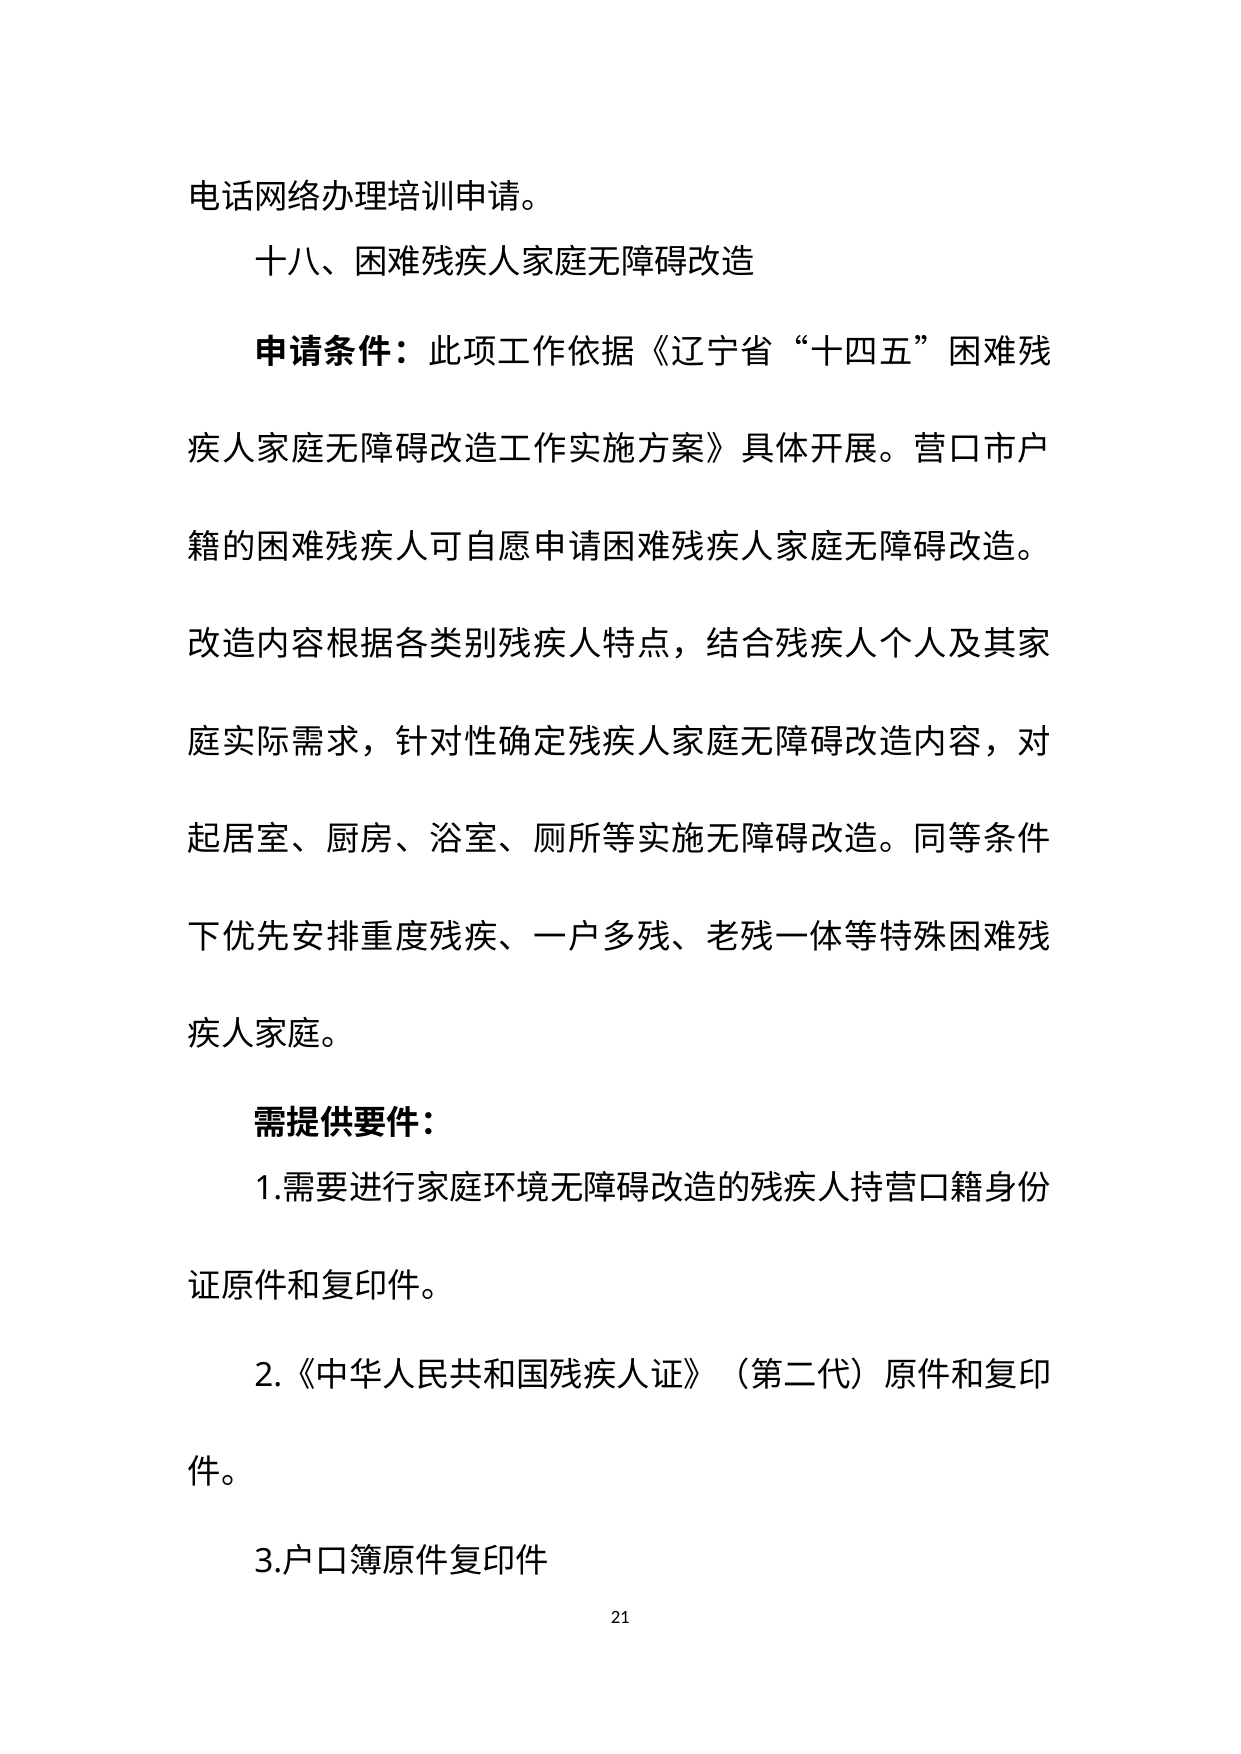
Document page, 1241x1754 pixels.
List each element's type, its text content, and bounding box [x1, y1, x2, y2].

text 1.需要进行家庭环境无障碍改造的残疾人持营口籍身份证原件和复印件。 [187, 1153, 1053, 1315]
text 需提供要件： [187, 1088, 1053, 1153]
text 申请条件：此项工作依据《辽宁省“十四五”困难残疾人家庭无障碍改造工作实施方案》具体开展。营口市户籍的困难残疾人可自愿申请困难残疾人家庭无障碍改造。改造内容根据各类别残疾人特点，结合残疾人个人及其家庭实际需求，针对性确定残疾人家庭无障碍改造内容，对起居室、厨房、浴室、厕所等实施无障碍改造。同等条件下优先安排重度残疾、一户多残、老残一体等特殊困难残疾人家庭。 [187, 316, 1053, 1063]
text 2.《中华人民共和国残疾人证》（第二代）原件和复印件。 [187, 1339, 1053, 1502]
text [187, 162, 1053, 227]
text 十八、困难残疾人家庭无障碍改造 [187, 227, 1053, 292]
text 3.户口簿原件复印件 [187, 1526, 1053, 1591]
